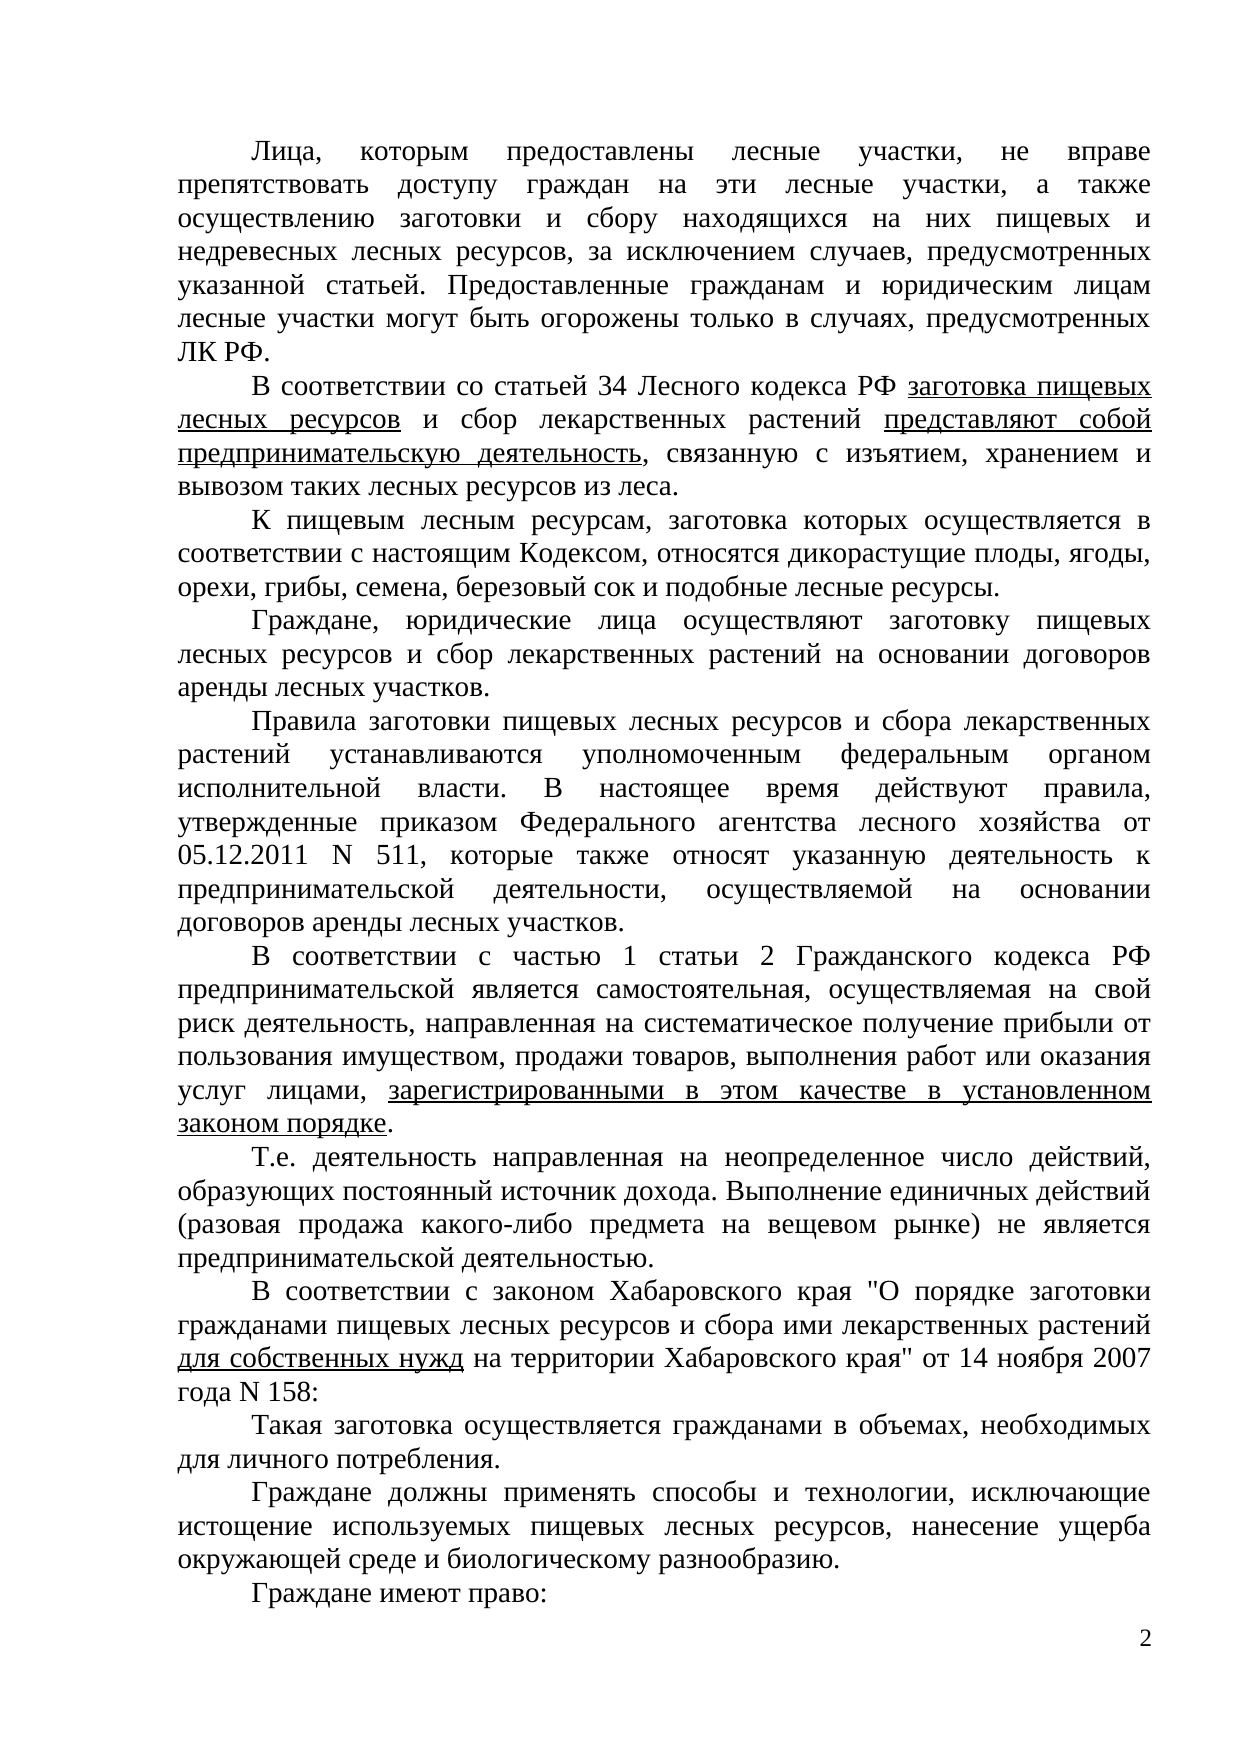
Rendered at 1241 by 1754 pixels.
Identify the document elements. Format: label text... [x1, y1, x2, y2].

text В соответствии с частью 1 статьи 2 Гражданского кодекса РФ предпринимательской является самостоятельная, осуществляемая на свой риск деятельность, направленная на систематическое получение прибыли от пользования имуществом, продажи товаров, выполнения работ или оказания услуг лицами, зарегистрированными в этом качестве в установленном законом порядке. [177, 938, 1152, 1139]
text Правила заготовки пищевых лесных ресурсов и сбора лекарственных растений устанавливаются уполномоченным федеральным органом исполнительной власти. В настоящее время действуют правила, утвержденные приказом Федерального агентства лесного хозяйства от 05.12.2011 N 511, которые также относят указанную деятельность к предпринимательской деятельности, осуществляемой на основании договоров аренды лесных участков. [177, 703, 1152, 938]
text К пищевым лесным ресурсам, заготовка которых осуществляется в соответствии с настоящим Кодексом, относятся дикорастущие плоды, ягоды, орехи, грибы, семена, березовый сок и подобные лесные ресурсы. [177, 502, 1152, 602]
text Такая заготовка осуществляется гражданами в объемах, необходимых для личного потребления. [177, 1407, 1152, 1474]
text Граждане, юридические лица осуществляют заготовку пищевых лесных ресурсов и сбор лекарственных растений на основании договоров аренды лесных участков. [177, 602, 1152, 703]
text В соответствии с законом Хабаровского края "О порядке заготовки гражданами пищевых лесных ресурсов и сбора ими лекарственных растений для собственных нужд на территории Хабаровского края" от 14 ноября 2007 года N 158: [177, 1273, 1152, 1407]
text В соответствии со статьей 34 Лесного кодекса РФ заготовка пищевых лесных ресурсов и сбор лекарственных растений представляют собой предпринимательскую деятельность, связанную с изъятием, хранением и вывозом таких лесных ресурсов из леса. [177, 368, 1152, 502]
text Т.е. деятельность направленная на неопределенное число действий, образующих постоянный источник дохода. Выполнение единичных действий (разовая продажа какого-либо предмета на вещевом рынке) не является предпринимательской деятельностью. [177, 1139, 1152, 1273]
text Граждане имеют право: [177, 1575, 1152, 1609]
text Лица, которым предоставлены лесные участки, не вправе препятствовать доступу граждан на эти лесные участки, а также осуществлению заготовки и сбору находящихся на них пищевых и недревесных лесных ресурсов, за исключением случаев, предусмотренных указанной статьей. Предоставленные гражданам и юридическим лицам лесные участки могут быть огорожены только в случаях, предусмотренных ЛК РФ. [177, 133, 1152, 368]
text Граждане должны применять способы и технологии, исключающие истощение используемых пищевых лесных ресурсов, нанесение ущерба окружающей среде и биологическому разнообразию. [177, 1474, 1152, 1575]
